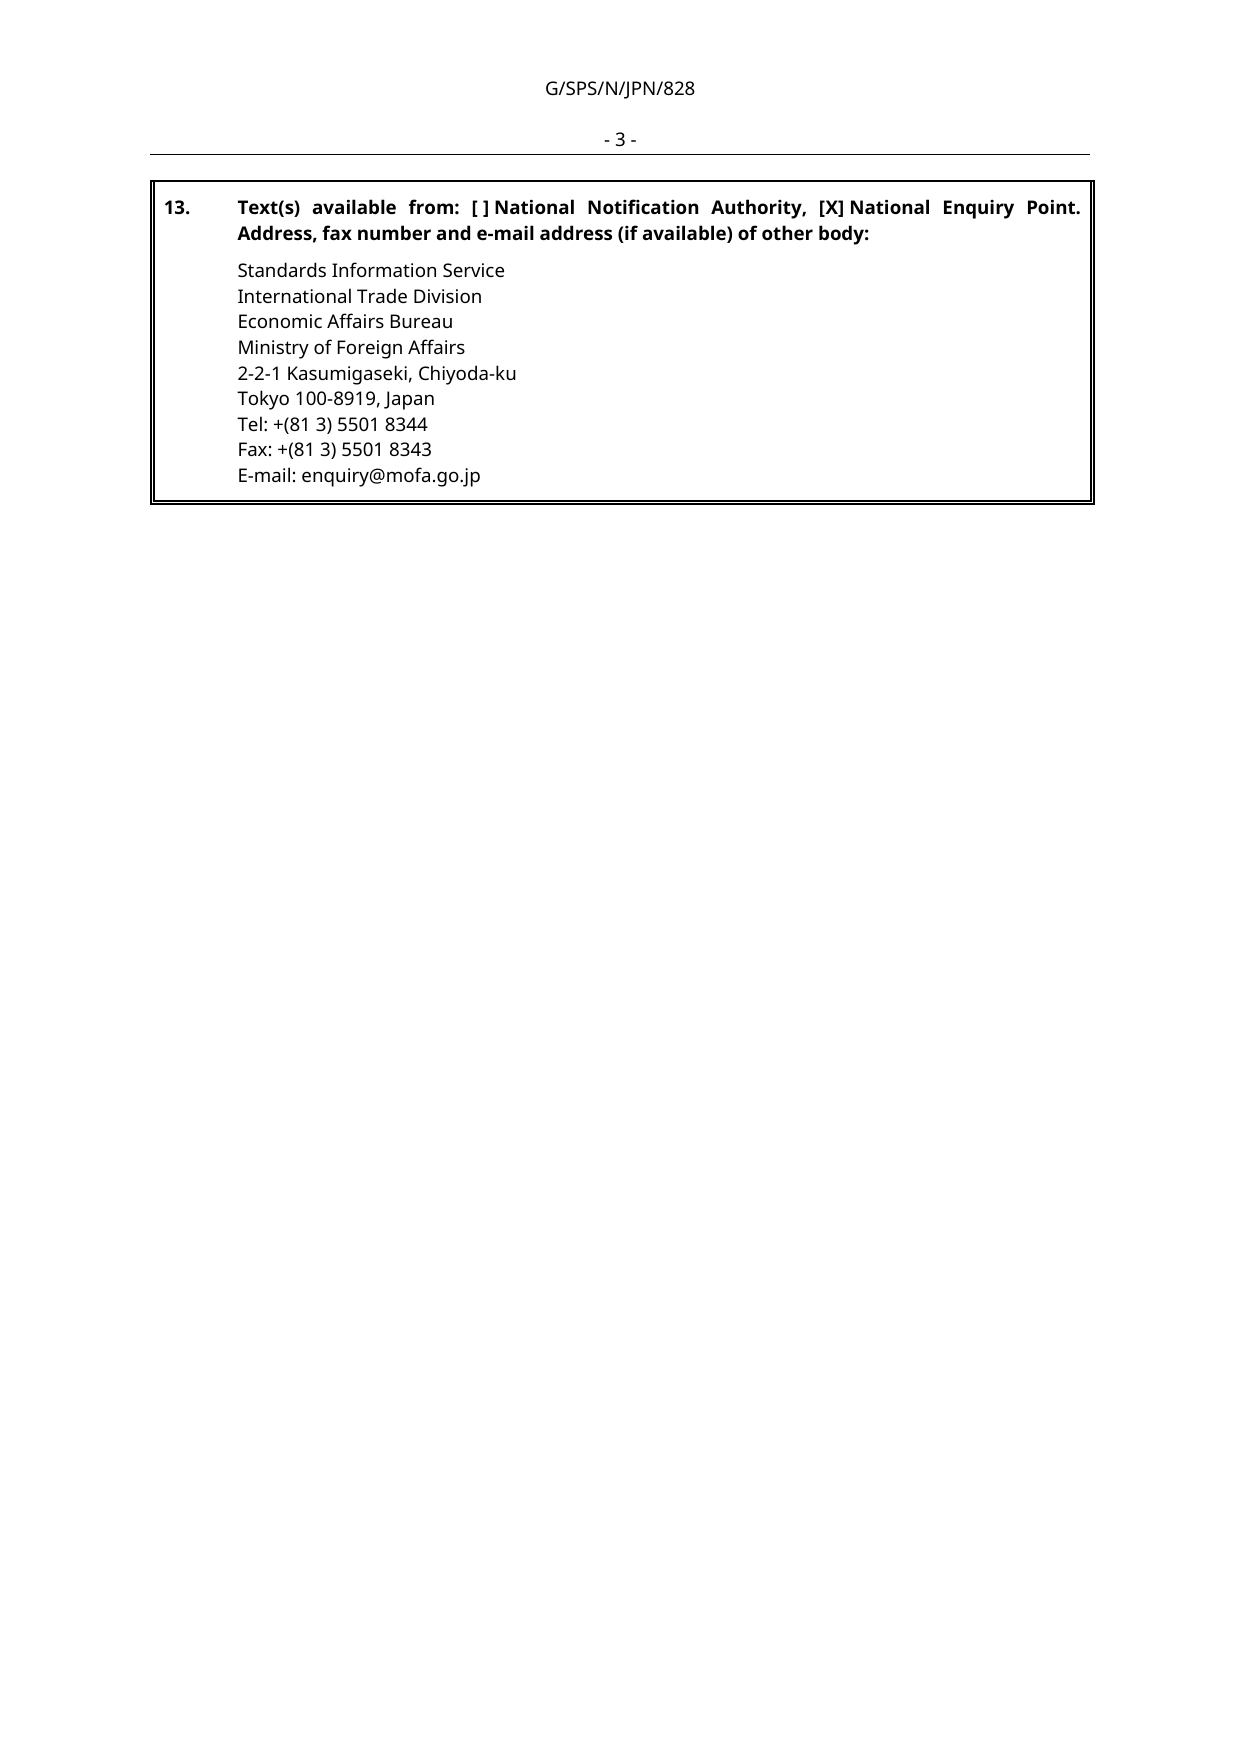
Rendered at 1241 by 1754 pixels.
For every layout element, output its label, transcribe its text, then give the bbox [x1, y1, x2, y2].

table_cell 13. [155, 182, 226, 500]
table_cell Text(s) available from: [ ] National Notification Authority, [X] National Enquiry Point. Address, fax number and e-mail address (if available) of other body: Standards Information Service International Trade Division Economic Affairs Bureau Ministry of Foreign Affairs 2-2-1 Kasumigaseki, Chiyoda-ku Tokyo 100-8919, Japan Tel: +(81 3) 5501 8344 Fax: +(81 3) 5501 8343 E-mail: enquiry@mofa.go.jp [226, 182, 1090, 500]
